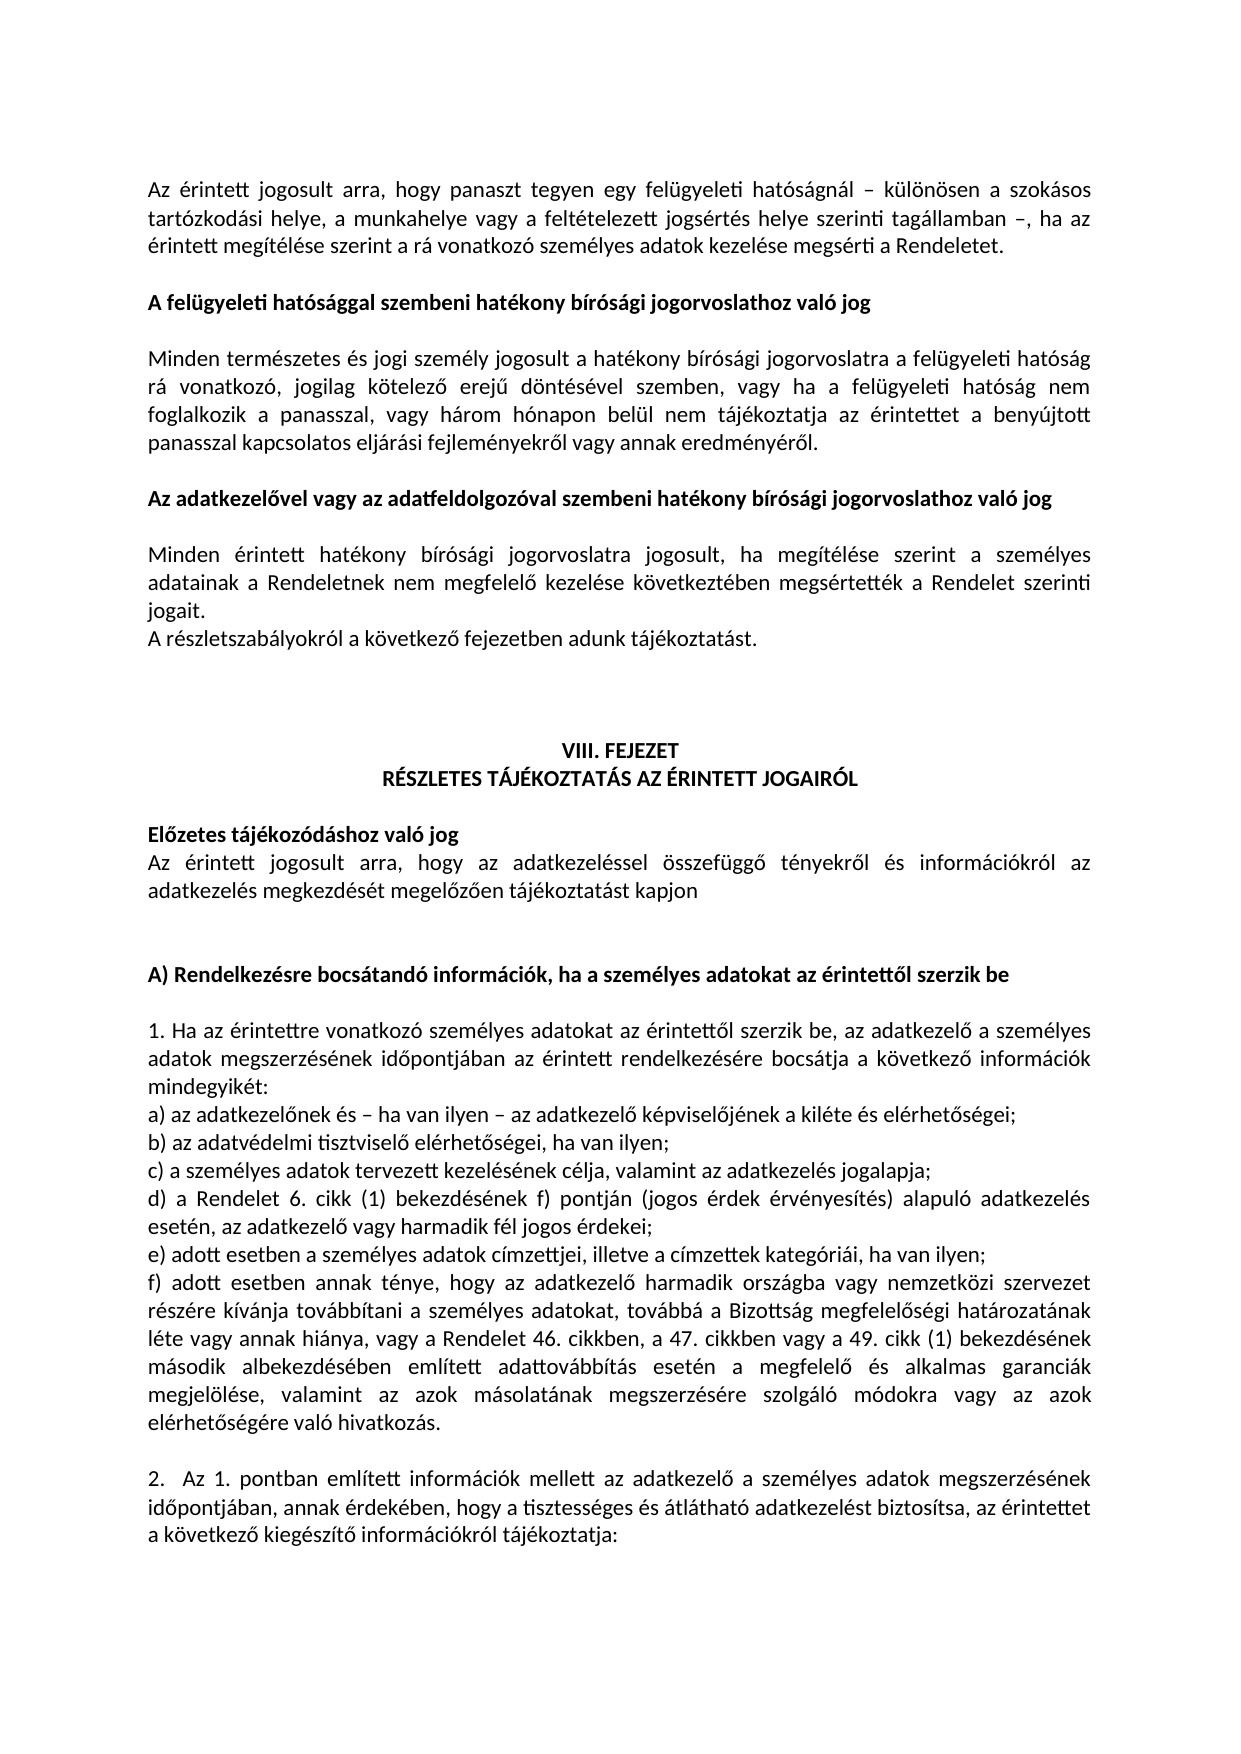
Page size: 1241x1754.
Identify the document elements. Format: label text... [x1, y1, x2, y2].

text b) az adatvédelmi tisztviselő elérhetőségei, ha van ilyen; [148, 1128, 1093, 1156]
text f) adott esetben annak ténye, hogy az adatkezelő harmadik országba vagy nemzetközi szervezet részére kívánja továbbítani a személyes adatokat, továbbá a Bizottság megfelelőségi határozatának léte vagy annak hiánya, vagy a Rendelet 46. cikkben, a 47. cikkben vagy a 49. cikk (1) bekezdésének második albekezdésében említett adattovábbítás esetén a megfelelő és alkalmas garanciák megjelölése, valamint az azok másolatának megszerzésére szolgáló módokra vagy az azok elérhetőségére való hivatkozás. [148, 1268, 1093, 1437]
text A) Rendelkezésre bocsátandó információk, ha a személyes adatokat az érintettől szerzik be [148, 960, 1093, 988]
text RÉSZLETES TÁJÉKOZTATÁS AZ ÉRINTETT JOGAIRÓL [148, 764, 1093, 792]
text Az adatkezelővel vagy az adatfeldolgozóval szembeni hatékony bírósági jogorvoslathoz való jog [148, 484, 1093, 512]
text e) adott esetben a személyes adatok címzettjei, illetve a címzettek kategóriái, ha van ilyen; [148, 1240, 1093, 1268]
text az érintettre vonatkozó személyes adatokat az érintettől szerzik be, az adatkezelő a személyes adatok megszerzésének időpontjában az érintett rendelkezésére bocsátja a következő információk mindegyikét: [148, 1016, 1093, 1100]
text VIII. FEJEZET [148, 736, 1093, 764]
text A felügyeleti hatósággal szembeni hatékony bírósági jogorvoslathoz való jog [148, 288, 1093, 316]
text Az érintett jogosult arra, hogy panaszt tegyen egy felügyeleti hatóságnál – különösen a szokásos tartózkodási helye, a munkahelye vagy a feltételezett jogsértés helye szerinti tagállamban –, ha az érintett megítélése szerint a rá vonatkozó személyes adatok kezelése megsérti a Rendeletet. [148, 176, 1093, 260]
text Minden érintett hatékony bírósági jogorvoslatra jogosult, ha megítélése szerint a személyes adatainak a Rendeletnek nem megfelelő kezelése következtében megsértették a Rendelet szerinti jogait. [148, 540, 1093, 624]
text d) a Rendelet 6. cikk (1) bekezdésének f) pontján (jogos érdek érvényesítés) alapuló adatkezelés esetén, az adatkezelő vagy harmadik fél jogos érdekei; [148, 1184, 1093, 1240]
text c) a személyes adatok tervezett kezelésének célja, valamint az adatkezelés jogalapja; [148, 1156, 1093, 1184]
text a) az adatkezelőnek és – ha van ilyen – az adatkezelő képviselőjének a kiléte és elérhetőségei; [148, 1100, 1093, 1128]
text 2. Az 1. pontban említett információk mellett az adatkezelő a személyes adatok megszerzésének időpontjában, annak érdekében, hogy a tisztességes és átlátható adatkezelést biztosítsa, az érintettet a következő kiegészítő információkról tájékoztatja: [148, 1464, 1093, 1549]
text A részletszabályokról a következő fejezetben adunk tájékoztatást. [148, 624, 1093, 652]
text Az érintett jogosult arra, hogy az adatkezeléssel összefüggő tényekről és információkról az adatkezelés megkezdését megelőzően tájékoztatást kapjon [148, 848, 1093, 904]
text Előzetes tájékozódáshoz való jog [148, 820, 1093, 848]
text Minden természetes és jogi személy jogosult a hatékony bírósági jogorvoslatra a felügyeleti hatóság rá vonatkozó, jogilag kötelező erejű döntésével szemben, vagy ha a felügyeleti hatóság nem foglalkozik a panasszal, vagy három hónapon belül nem tájékoztatja az érintettet a benyújtott panasszal kapcsolatos eljárási fejleményekről vagy annak eredményéről. [148, 344, 1093, 456]
